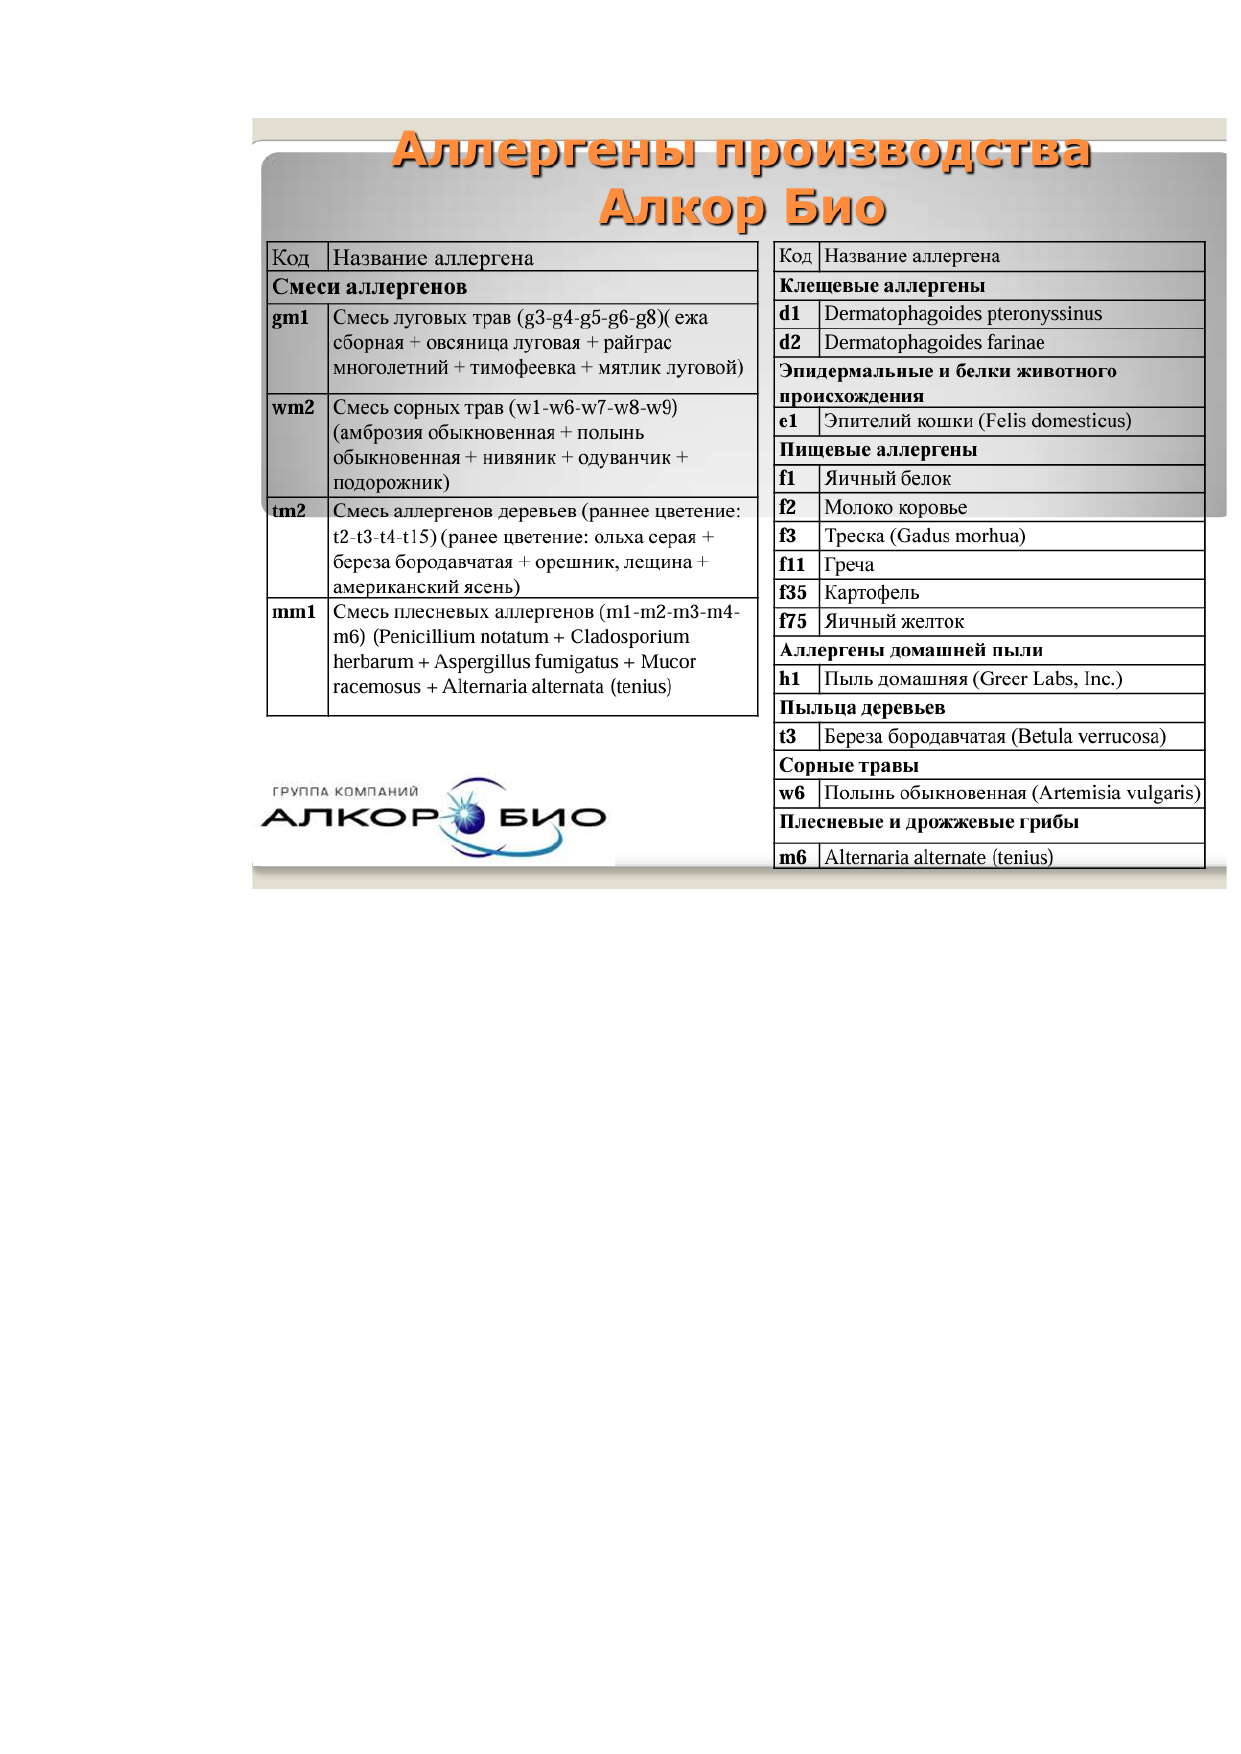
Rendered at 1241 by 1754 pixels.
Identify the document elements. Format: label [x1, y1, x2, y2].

picture [252, 118, 1227, 889]
